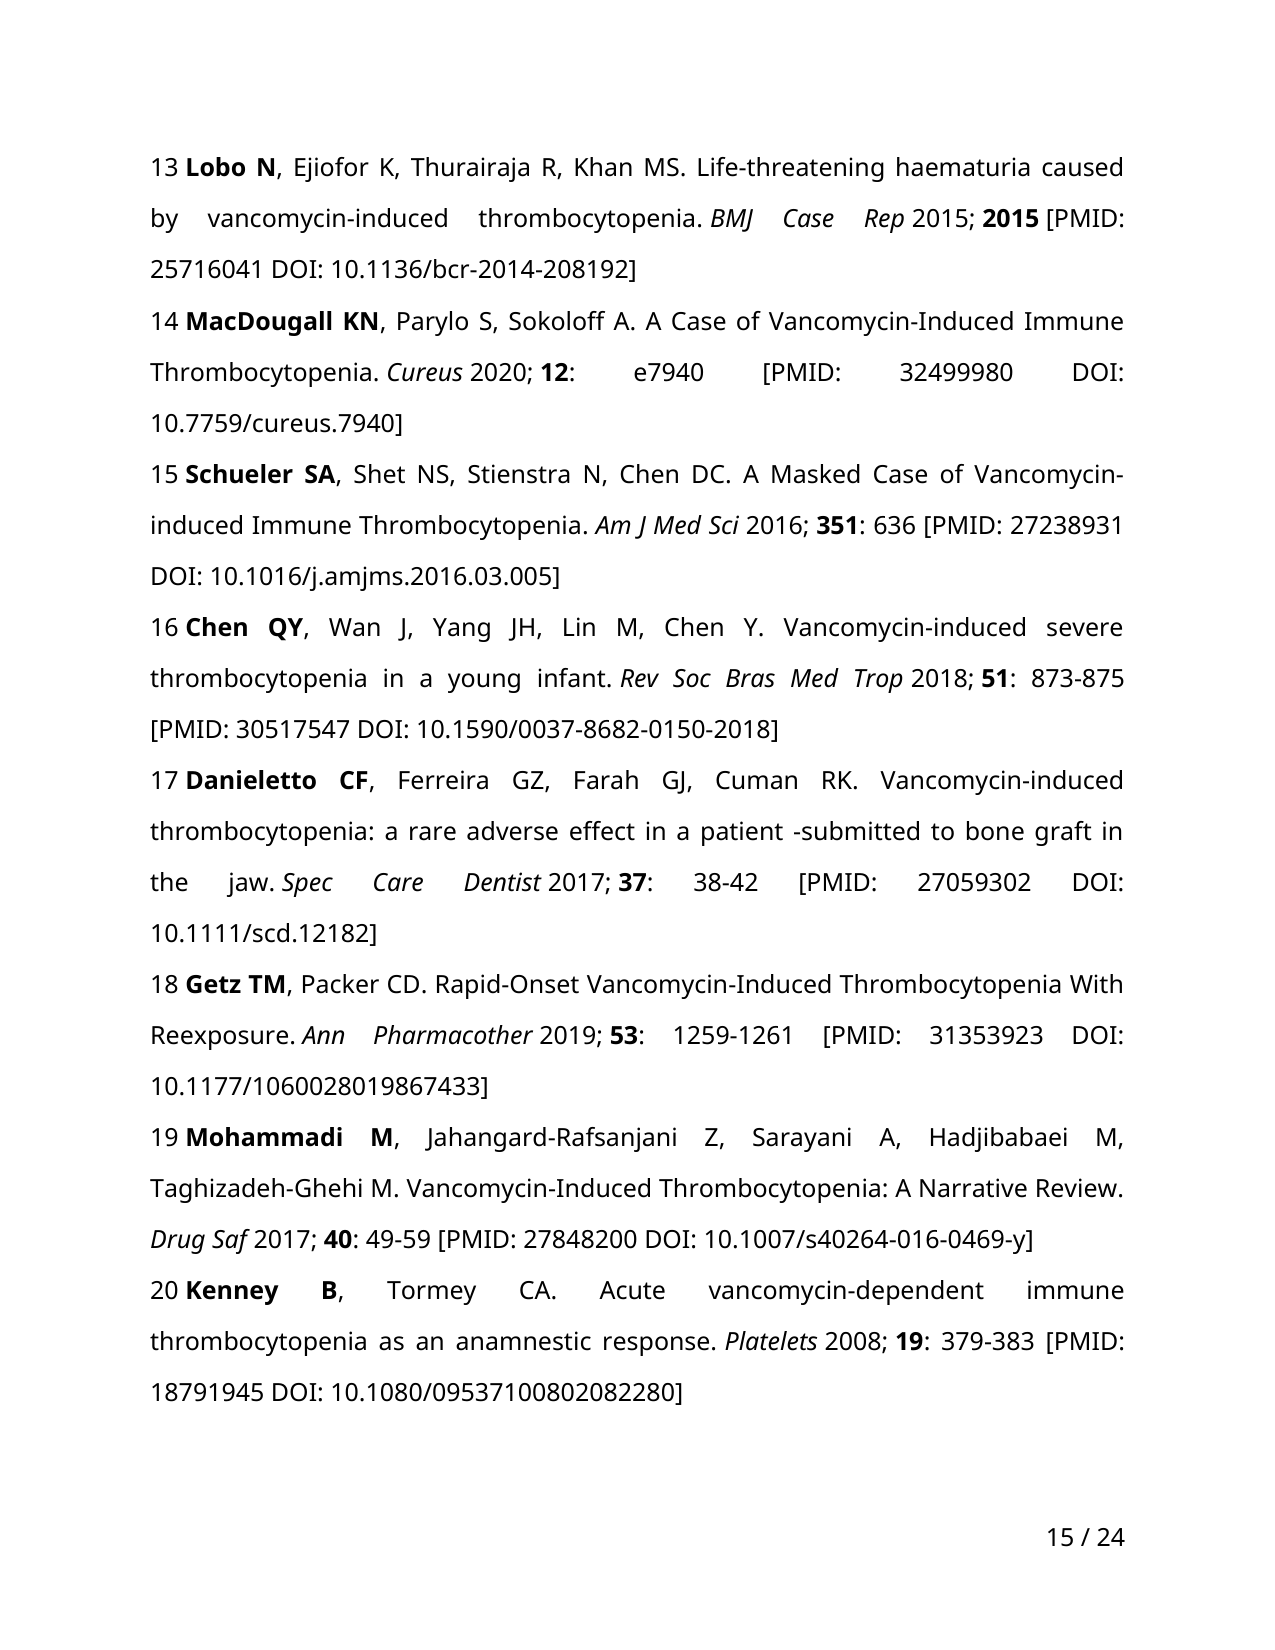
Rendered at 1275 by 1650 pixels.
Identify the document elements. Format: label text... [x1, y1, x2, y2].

text 13 Lobo N, Ejiofor K, Thurairaja R, Khan MS. Life-threatening haematuria caused by vancomycin-induced thrombocytopenia. BMJ Case Rep 2015; 2015 [PMID: 25716041 DOI: 10.1136/bcr-2014-208192] [150, 150, 1125, 286]
text 18 Getz TM, Packer CD. Rapid-Onset Vancomycin-Induced Thrombocytopenia With Reexposure. Ann Pharmacother 2019; 53: 1259-1261 [PMID: 31353923 DOI: 10.1177/1060028019867433] [150, 967, 1125, 1103]
text 15 Schueler SA, Shet NS, Stienstra N, Chen DC. A Masked Case of Vancomycin-induced Immune Thrombocytopenia. Am J Med Sci 2016; 351: 636 [PMID: 27238931 DOI: 10.1016/j.amjms.2016.03.005] [150, 456, 1125, 592]
text 14 MacDougall KN, Parylo S, Sokoloff A. A Case of Vancomycin-Induced Immune Thrombocytopenia. Cureus 2020; 12: e7940 [PMID: 32499980 DOI: 10.7759/cureus.7940] [150, 303, 1125, 439]
text 19 Mohammadi M, Jahangard-Rafsanjani Z, Sarayani A, Hadjibabaei M, Taghizadeh-Ghehi M. Vancomycin-Induced Thrombocytopenia: A Narrative Review. Drug Saf 2017; 40: 49-59 [PMID: 27848200 DOI: 10.1007/s40264-016-0469-y] [150, 1120, 1125, 1256]
text 17 Danieletto CF, Ferreira GZ, Farah GJ, Cuman RK. Vancomycin-induced thrombocytopenia: a rare adverse effect in a patient -submitted to bone graft in the jaw. Spec Care Dentist 2017; 37: 38-42 [PMID: 27059302 DOI: 10.1111/scd.12182] [150, 762, 1125, 950]
text 20 Kenney B, Tormey CA. Acute vancomycin-dependent immune thrombocytopenia as an anamnestic response. Platelets 2008; 19: 379-383 [PMID: 18791945 DOI: 10.1080/09537100802082280] [150, 1273, 1125, 1409]
text 16 Chen QY, Wan J, Yang JH, Lin M, Chen Y. Vancomycin-induced severe thrombocytopenia in a young infant. Rev Soc Bras Med Trop 2018; 51: 873-875 [PMID: 30517547 DOI: 10.1590/0037-8682-0150-2018] [150, 609, 1125, 746]
